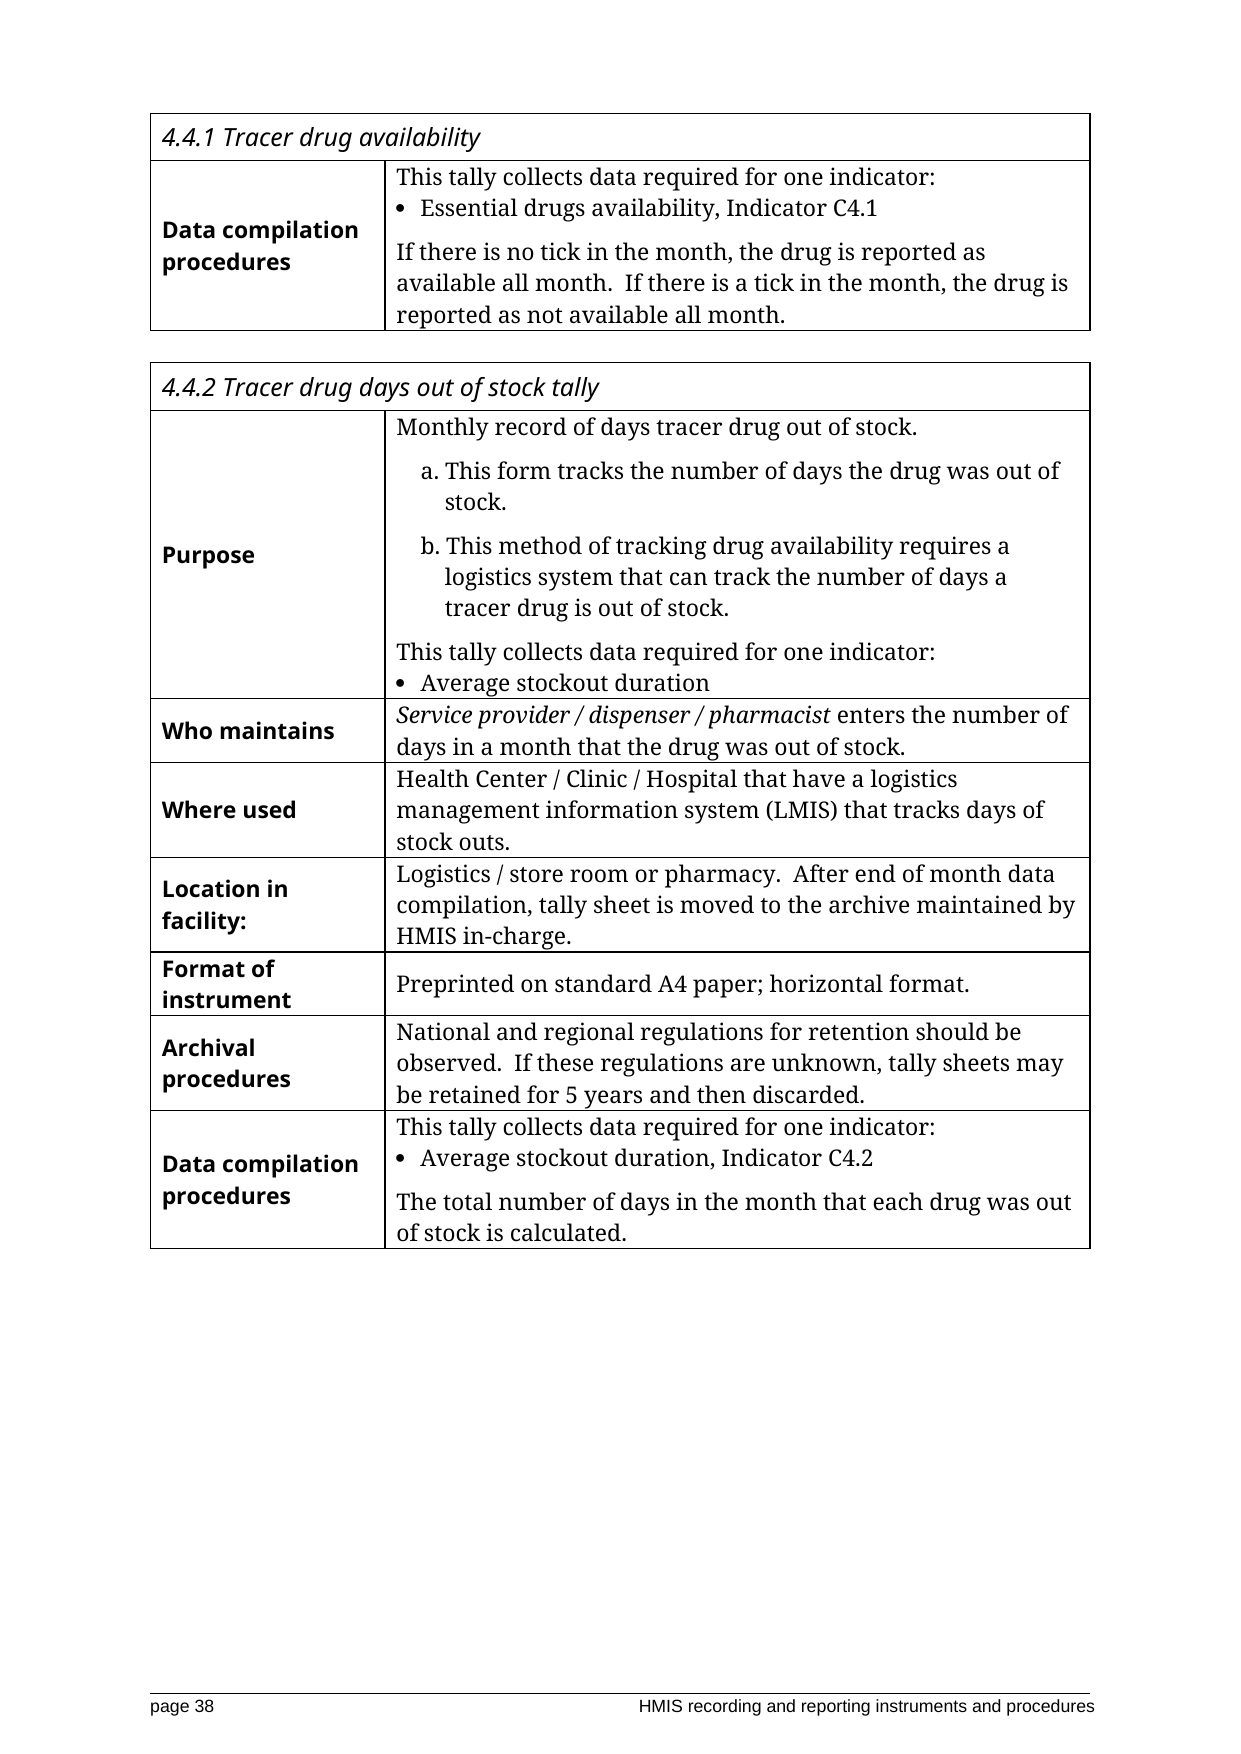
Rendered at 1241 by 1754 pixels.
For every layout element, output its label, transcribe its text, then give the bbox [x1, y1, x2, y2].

table_cell Location in facility: [151, 858, 384, 951]
table_cell Purpose [151, 411, 384, 698]
table_header 4.4.2 Tracer drug days out of stock tally [151, 363, 1089, 410]
table_cell Data compilation procedures [151, 161, 384, 330]
table_cell This tally collects data required for one indicator: Essential drugs availability, Indicator C4.1 If there is no tick in the month, the drug is reported as available all month. If there is a tick in the month, the drug is reported as not available all month. [386, 161, 1089, 330]
table_cell Monthly record of days tracer drug out of stock. a. This form tracks the number of days the drug was out of stock. b. This method of tracking drug availability requires a logistics system that can track the number of days a tracer drug is out of stock. This tally collects data required for one indicator: Average stockout duration [386, 411, 1089, 698]
table_cell Health Center / Clinic / Hospital that have a logistics management information system (LMIS) that tracks days of stock outs. [386, 763, 1089, 857]
table_cell Who maintains [151, 699, 384, 762]
table_cell Archival procedures [151, 1016, 384, 1110]
table_cell Data compilation procedures [151, 1111, 384, 1248]
table_cell Format of instrument [151, 953, 384, 1015]
table_cell Where used [151, 763, 384, 857]
table_cell Logistics / store room or pharmacy. After end of month data compilation, tally sheet is moved to the archive maintained by HMIS in-charge. [386, 858, 1089, 951]
table_cell Service provider / dispenser / pharmacist enters the number of days in a month that the drug was out of stock. [386, 699, 1089, 762]
table_cell Preprinted on standard A4 paper; horizontal format. [386, 953, 1089, 1015]
table_header 4.4.1 Tracer drug availability [151, 114, 1089, 160]
table_cell This tally collects data required for one indicator: Average stockout duration, Indicator C4.2 The total number of days in the month that each drug was out of stock is calculated. [386, 1111, 1089, 1248]
table_cell National and regional regulations for retention should be observed. If these regulations are unknown, tally sheets may be retained for 5 years and then discarded. [386, 1016, 1089, 1110]
